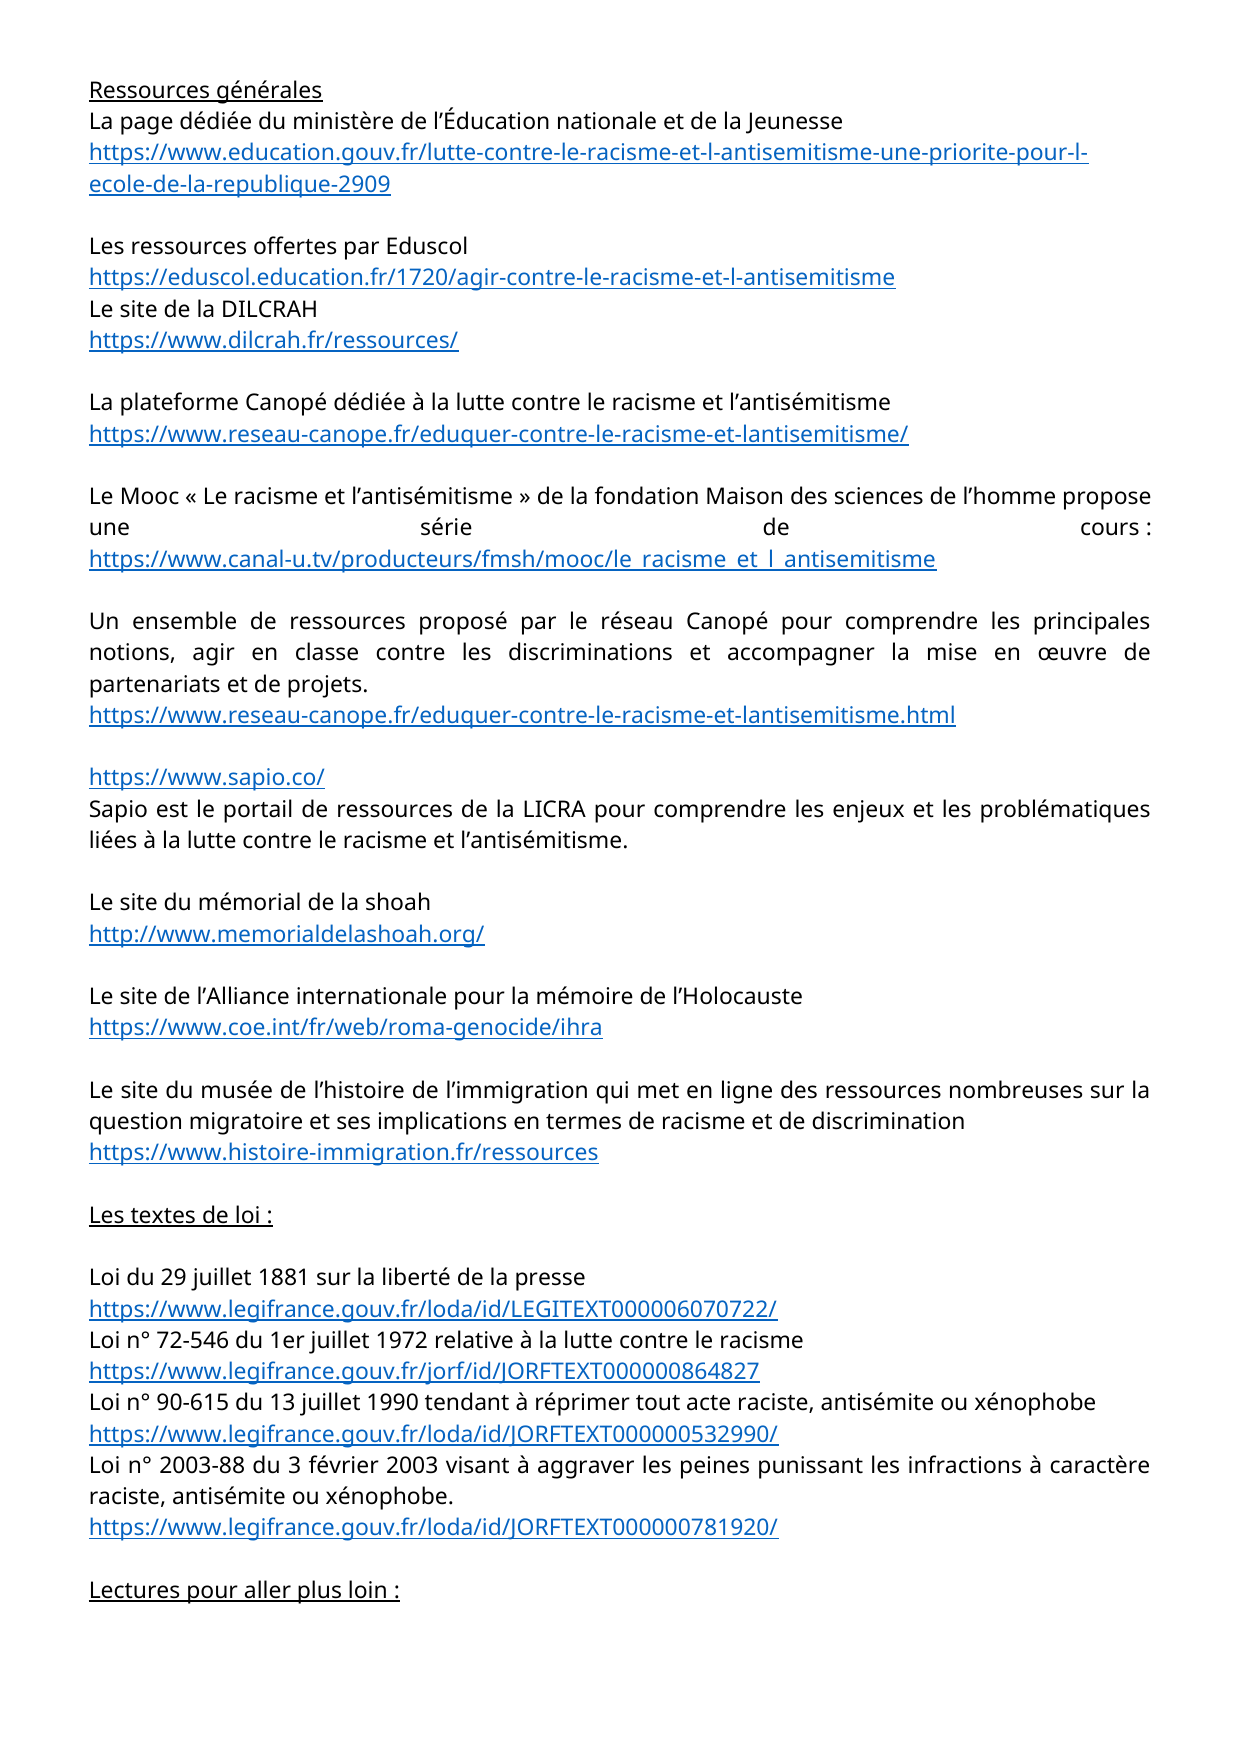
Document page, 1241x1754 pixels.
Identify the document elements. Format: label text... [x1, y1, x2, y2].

text Loi du 29 juillet 1881 sur la liberté de la presse [88, 1261, 1152, 1293]
text Le site du musée de l’histoire de l’immigration qui met en ligne des ressources nombreuses sur la question migratoire et ses implications en termes de racisme et de discrimination [88, 1074, 1152, 1136]
text https://www.legifrance.gouv.fr/loda/id/JORFTEXT000000781920/ [88, 1511, 1152, 1543]
text Sapio est le portail de ressources de la LICRA pour comprendre les enjeux et les problématiques liées à la lutte contre le racisme et l’antisémitisme. [88, 793, 1152, 855]
text Loi n° 90-615 du 13 juillet 1990 tendant à réprimer tout acte raciste, antisémite ou xénophobe [88, 1386, 1152, 1418]
text Le site du mémorial de la shoah [88, 886, 1152, 918]
text https://www.reseau-canope.fr/eduquer-contre-le-racisme-et-lantisemitisme.html [88, 699, 1152, 730]
text https://www.reseau-canope.fr/eduquer-contre-le-racisme-et-lantisemitisme/ [88, 418, 1152, 449]
text Un ensemble de ressources proposé par le réseau Canopé pour comprendre les principales notions, agir en classe contre les discriminations et accompagner la mise en œuvre de partenariats et de projets. [88, 605, 1152, 699]
text Lectures pour aller plus loin : [88, 1574, 1152, 1605]
text Le Mooc « Le racisme et l’antisémitisme » de la fondation Maison des sciences de l’homme propose une série de cours : https://www.canal-u.tv/producteurs/fmsh/mooc/le_racisme_et_l_antisemitisme [88, 480, 1152, 574]
text https://eduscol.education.fr/1720/agir-contre-le-racisme-et-l-antisemitisme [88, 261, 1152, 293]
text https://www.legifrance.gouv.fr/jorf/id/JORFTEXT000000864827 [88, 1355, 1152, 1386]
text La page dédiée du ministère de l’Éducation nationale et de la Jeunesse [88, 105, 1152, 136]
text Loi n° 72-546 du 1er juillet 1972 relative à la lutte contre le racisme [88, 1324, 1152, 1355]
text https://www.histoire-immigration.fr/ressources [88, 1136, 1152, 1168]
text Le site de la DILCRAH [88, 293, 1152, 324]
text https://www.sapio.co/ [88, 761, 1152, 793]
text https://www.dilcrah.fr/ressources/ [88, 324, 1152, 355]
subtitle Ressources générales [88, 74, 1152, 105]
text Les textes de loi : [88, 1199, 1152, 1230]
text https://www.coe.int/fr/web/roma-genocide/ihra [88, 1011, 1152, 1043]
text https://www.education.gouv.fr/lutte-contre-le-racisme-et-l-antisemitisme-une-priorite-pour-l-ecole-de-la-republique-2909 [88, 136, 1152, 199]
text Le site de l’Alliance internationale pour la mémoire de l’Holocauste [88, 980, 1152, 1011]
text Les ressources offertes par Eduscol [88, 230, 1152, 261]
text La plateforme Canopé dédiée à la lutte contre le racisme et l’antisémitisme [88, 386, 1152, 418]
text Loi n° 2003-88 du 3 février 2003 visant à aggraver les peines punissant les infractions à caractère raciste, antisémite ou xénophobe. [88, 1449, 1152, 1511]
text https://www.legifrance.gouv.fr/loda/id/JORFTEXT000000532990/ [88, 1418, 1152, 1449]
text http://www.memorialdelashoah.org/ [88, 918, 1152, 949]
text https://www.legifrance.gouv.fr/loda/id/LEGITEXT000006070722/ [88, 1293, 1152, 1324]
